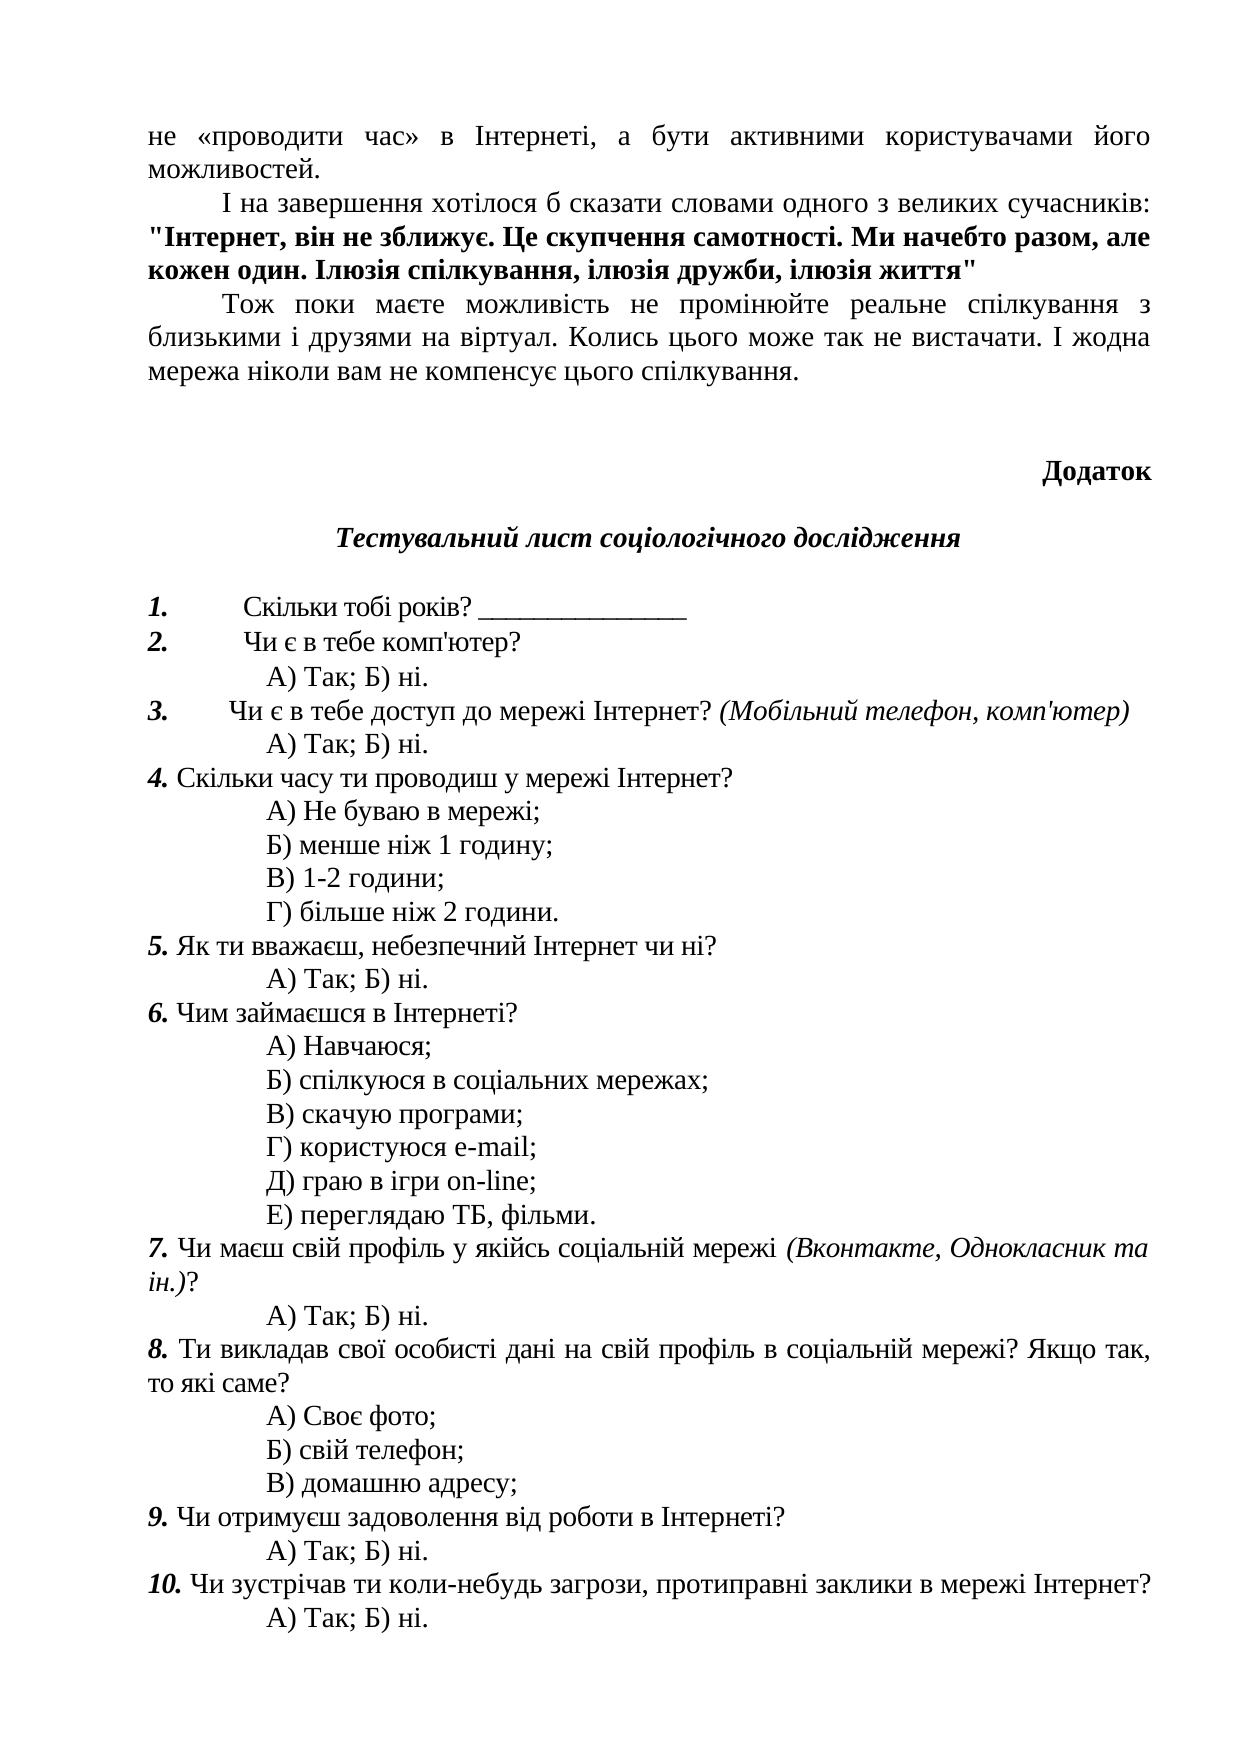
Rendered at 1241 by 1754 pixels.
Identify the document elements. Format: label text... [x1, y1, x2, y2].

text А) Так; Б) ні. [266, 1533, 1152, 1566]
list Чи є в тебе комп'ютер? [148, 624, 1052, 658]
text 4. Скільки часу ти проводиш у мережі Інтернет? [148, 760, 1152, 793]
list Чи є в тебе доступ до мережі Інтернет? (Мобільний телефон, комп'ютер) [148, 693, 1152, 726]
text А) Так; Б) ні. [266, 961, 1152, 995]
list Тож поки маєте можливість не промінюйте реальне спілкування з близькими і друзями на віртуал. Колись цього може так не вистачати. І жодна мережа ніколи вам не компенсує цього спілкування. [148, 286, 1152, 386]
list І на завершення хотілося б сказати словами одного з великих сучасників: "Інтернет, він не зближує. Це скупчення самотності. Ми начебто разом, але кожен один. Ілюзія спілкування, ілюзія дружби, ілюзія життя" [148, 185, 1152, 286]
text Б) менше ніж 1 годину; [266, 827, 1152, 861]
text В) домашню адресу; [266, 1465, 1152, 1499]
text В) 1-2 години; [266, 861, 1152, 894]
text Б) спілкуюся в соціальних мережах; [266, 1062, 1152, 1096]
text А) Навчаюся; [266, 1028, 1072, 1062]
text А) Своє фото; [266, 1398, 1152, 1432]
list Додаток [148, 453, 1152, 487]
text 5. Як ти вважаєш, небезпечний Інтернет чи ні? [148, 928, 1152, 961]
text 9. Чи отримуєш задоволення від роботи в Інтернеті? [148, 1499, 1152, 1532]
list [148, 118, 1152, 185]
text 10. Чи зустрічав ти коли-небудь загрози, протиправні заклики в мережі Інтернет? [148, 1566, 1152, 1600]
list Скільки тобі років? _______________ [148, 589, 1052, 623]
text А) Так; Б) ні. [266, 1600, 1152, 1633]
text А) Так; Б) ні. [266, 659, 1052, 693]
text А) Не буваю в мережі; [266, 793, 1152, 827]
text 7. Чи маєш свій профіль у якійсь соціальній мережі (Вконтакте, Однокласник та ін.)? [148, 1230, 1152, 1297]
text Д) граю в ігри оn-line; [266, 1163, 1152, 1197]
text Тестувальний лист соціологічного дослідження [148, 521, 1152, 554]
text Е) переглядаю ТБ, фільми. [266, 1197, 1152, 1230]
text Г) більше ніж 2 години. [266, 894, 1152, 928]
text А) Так; Б) ні. [266, 1298, 1152, 1331]
text 6. Чим займаєшся в Інтернеті? [148, 995, 1072, 1028]
text А) Так; Б) ні. [266, 726, 1152, 760]
text Б) свій телефон; [266, 1432, 1152, 1465]
text В) скачую програми; [266, 1096, 1152, 1129]
text Г) користуюся е-mail; [266, 1129, 1152, 1163]
text 8. Ти викладав свої особисті дані на свій профіль в соціальній мережі? Якщо так, то які саме? [148, 1331, 1152, 1398]
